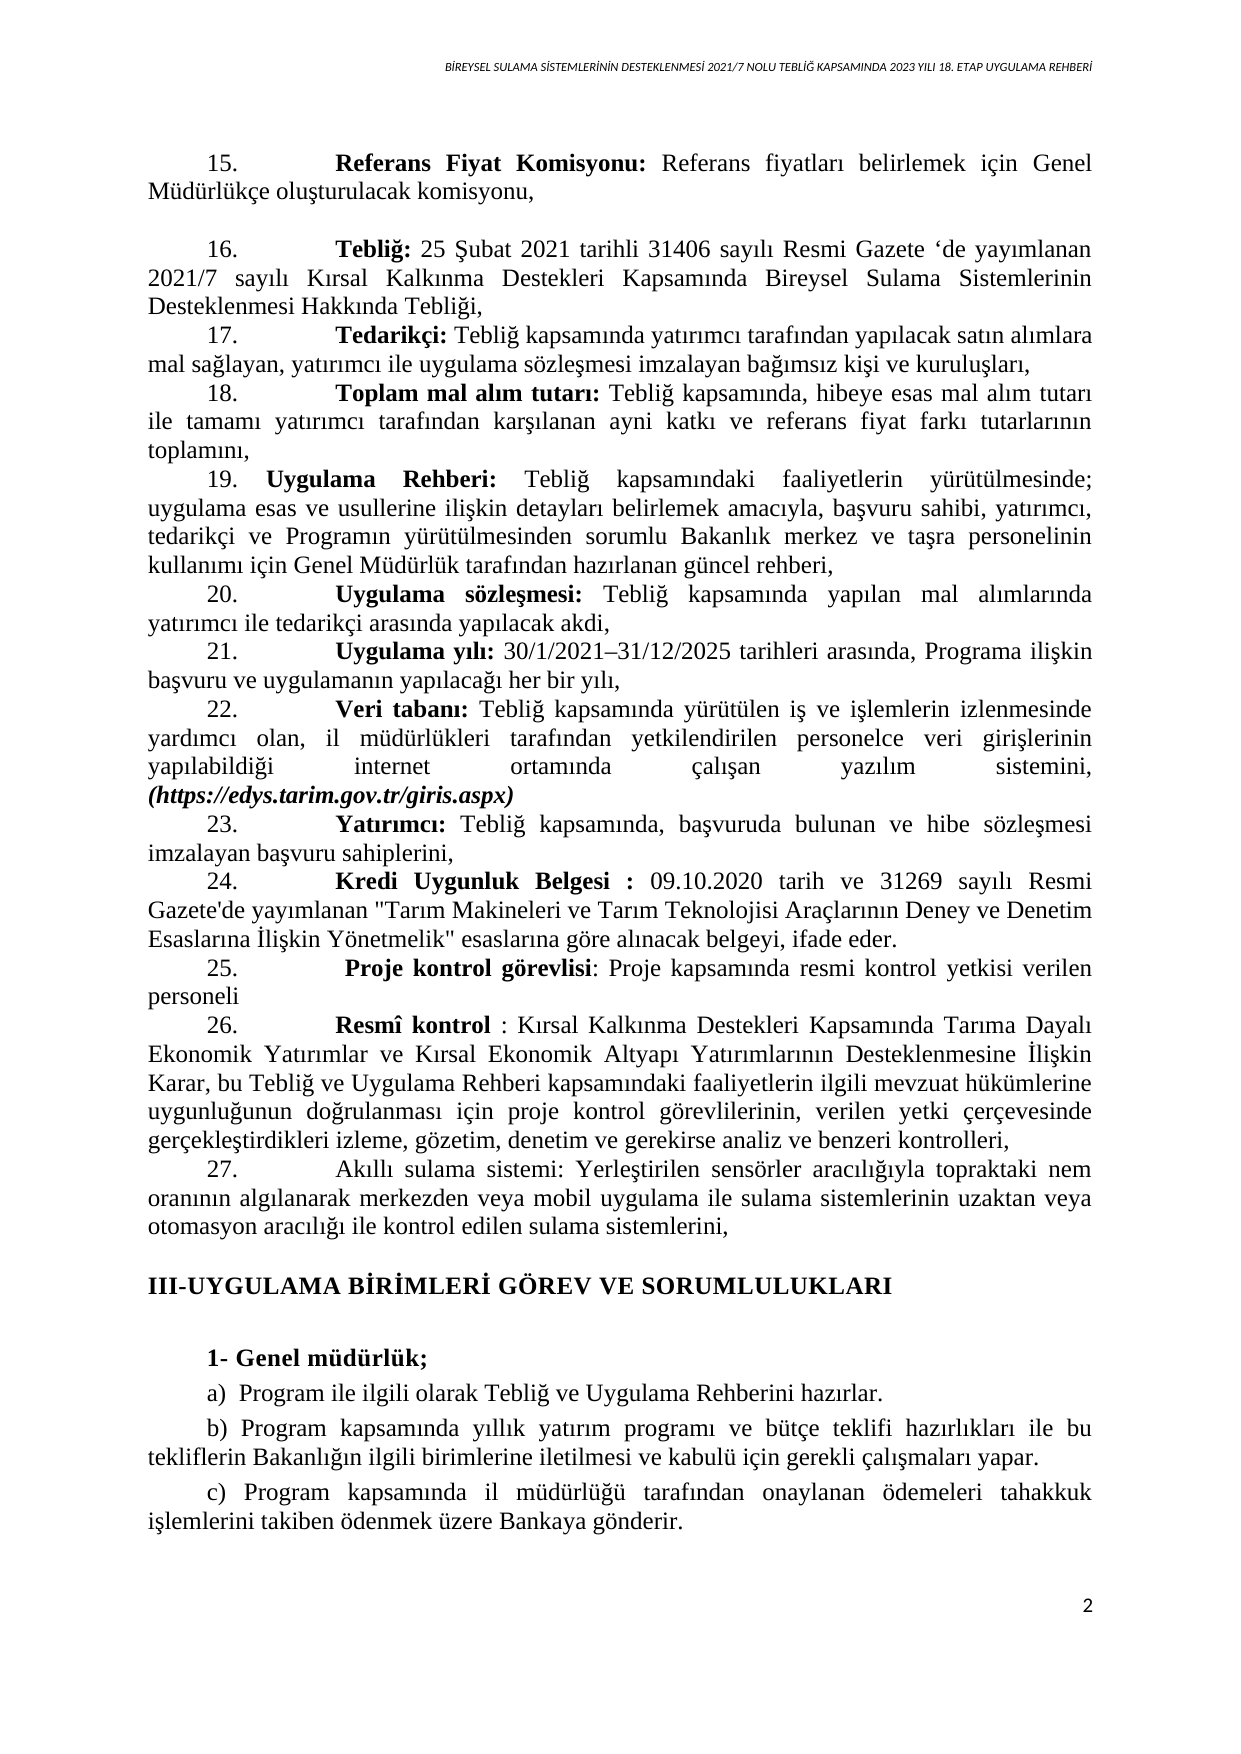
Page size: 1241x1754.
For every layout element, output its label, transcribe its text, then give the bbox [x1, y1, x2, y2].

list Proje kontrol görevlisi: Proje kapsamında resmi kontrol yetkisi verilen personeli [148, 953, 1093, 1010]
list Resmî kontrol : Kırsal Kalkınma Destekleri Kapsamında Tarıma Dayalı Ekonomik Yatırımlar ve Kırsal Ekonomik Altyapı Yatırımlarının Desteklenmesine İlişkin Karar, bu Tebliğ ve Uygulama Rehberi kapsamındaki faaliyetlerin ilgili mevzuat hükümlerine uygunluğunun doğrulanması için proje kontrol görevlilerinin, verilen yetki çerçevesinde gerçekleştirdikleri izleme, gözetim, denetim ve gerekirse analiz ve benzeri kontrolleri, [148, 1010, 1093, 1154]
list Akıllı sulama sistemi: Yerleştirilen sensörler aracılığıyla topraktaki nem oranının algılanarak merkezden veya mobil uygulama ile sulama sistemlerinin uzaktan veya otomasyon aracılığı ile kontrol edilen sulama sistemlerini, [148, 1154, 1093, 1240]
list Yatırımcı: Tebliğ kapsamında, başvuruda bulunan ve hibe sözleşmesi imzalayan başvuru sahiplerini, [148, 809, 1093, 866]
text b) Program kapsamında yıllık yatırım programı ve bütçe teklifi hazırlıkları ile bu tekliflerin Bakanlığın ilgili birimlerine iletilmesi ve kabulü için gerekli çalışmaları yapar. [148, 1413, 1093, 1471]
list Uygulama sözleşmesi: Tebliğ kapsamında yapılan mal alımlarında yatırımcı ile tedarikçi arasında yapılacak akdi, [148, 579, 1093, 636]
title 1- Genel müdürlük; [207, 1343, 1093, 1372]
list Uygulama yılı: 30/1/2021–31/12/2025 tarihleri arasında, Programa ilişkin başvuru ve uygulamanın yapılacağı her bir yılı, [148, 636, 1093, 694]
list Kredi Uygunluk Belgesi : 09.10.2020 tarih ve 31269 sayılı Resmi Gazete'de yayımlanan "Tarım Makineleri ve Tarım Teknolojisi Araçlarının Deney ve Denetim Esaslarına İlişkin Yönetmelik" esaslarına göre alınacak belgeyi, ifade eder. [148, 866, 1093, 953]
text a) Program ile ilgili olarak Tebliğ ve Uygulama Rehberini hazırlar. [207, 1378, 1093, 1407]
text c) Program kapsamında il müdürlüğü tarafından onaylanan ödemeleri tahakkuk işlemlerini takiben ödenmek üzere Bankaya gönderir. [148, 1477, 1093, 1535]
list Referans Fiyat Komisyonu: Referans fiyatları belirlemek için Genel Müdürlükçe oluşturulacak komisyonu, [148, 148, 1093, 205]
list Tebliğ: 25 Şubat 2021 tarihli 31406 sayılı Resmi Gazete ‘de yayımlanan 2021/7 sayılı Kırsal Kalkınma Destekleri Kapsamında Bireysel Sulama Sistemlerinin Desteklenmesi Hakkında Tebliği, [148, 234, 1093, 320]
list Uygulama Rehberi: Tebliğ kapsamındaki faaliyetlerin yürütülmesinde; uygulama esas ve usullerine ilişkin detayları belirlemek amacıyla, başvuru sahibi, yatırımcı, tedarikçi ve Programın yürütülmesinden sorumlu Bakanlık merkez ve taşra personelinin kullanımı için Genel Müdürlük tarafından hazırlanan güncel rehberi, [148, 464, 1093, 579]
list Toplam mal alım tutarı: Tebliğ kapsamında, hibeye esas mal alım tutarı ile tamamı yatırımcı tarafından karşılanan ayni katkı ve referans fiyat farkı tutarlarının toplamını, [148, 378, 1093, 464]
list Tedarikçi: Tebliğ kapsamında yatırımcı tarafından yapılacak satın alımlara mal sağlayan, yatırımcı ile uygulama sözleşmesi imzalayan bağımsız kişi ve kuruluşları, [148, 320, 1093, 378]
subtitle III-UYGULAMA BİRİMLERİ GÖREV VE SORUMLULUKLARI [148, 1271, 1093, 1300]
list Veri tabanı: Tebliğ kapsamında yürütülen iş ve işlemlerin izlenmesinde yardımcı olan, il müdürlükleri tarafından yetkilendirilen personelce veri girişlerinin yapılabildiği internet ortamında çalışan yazılım sistemini, (https://edys.tarim.gov.tr/giris.aspx) [148, 694, 1093, 809]
